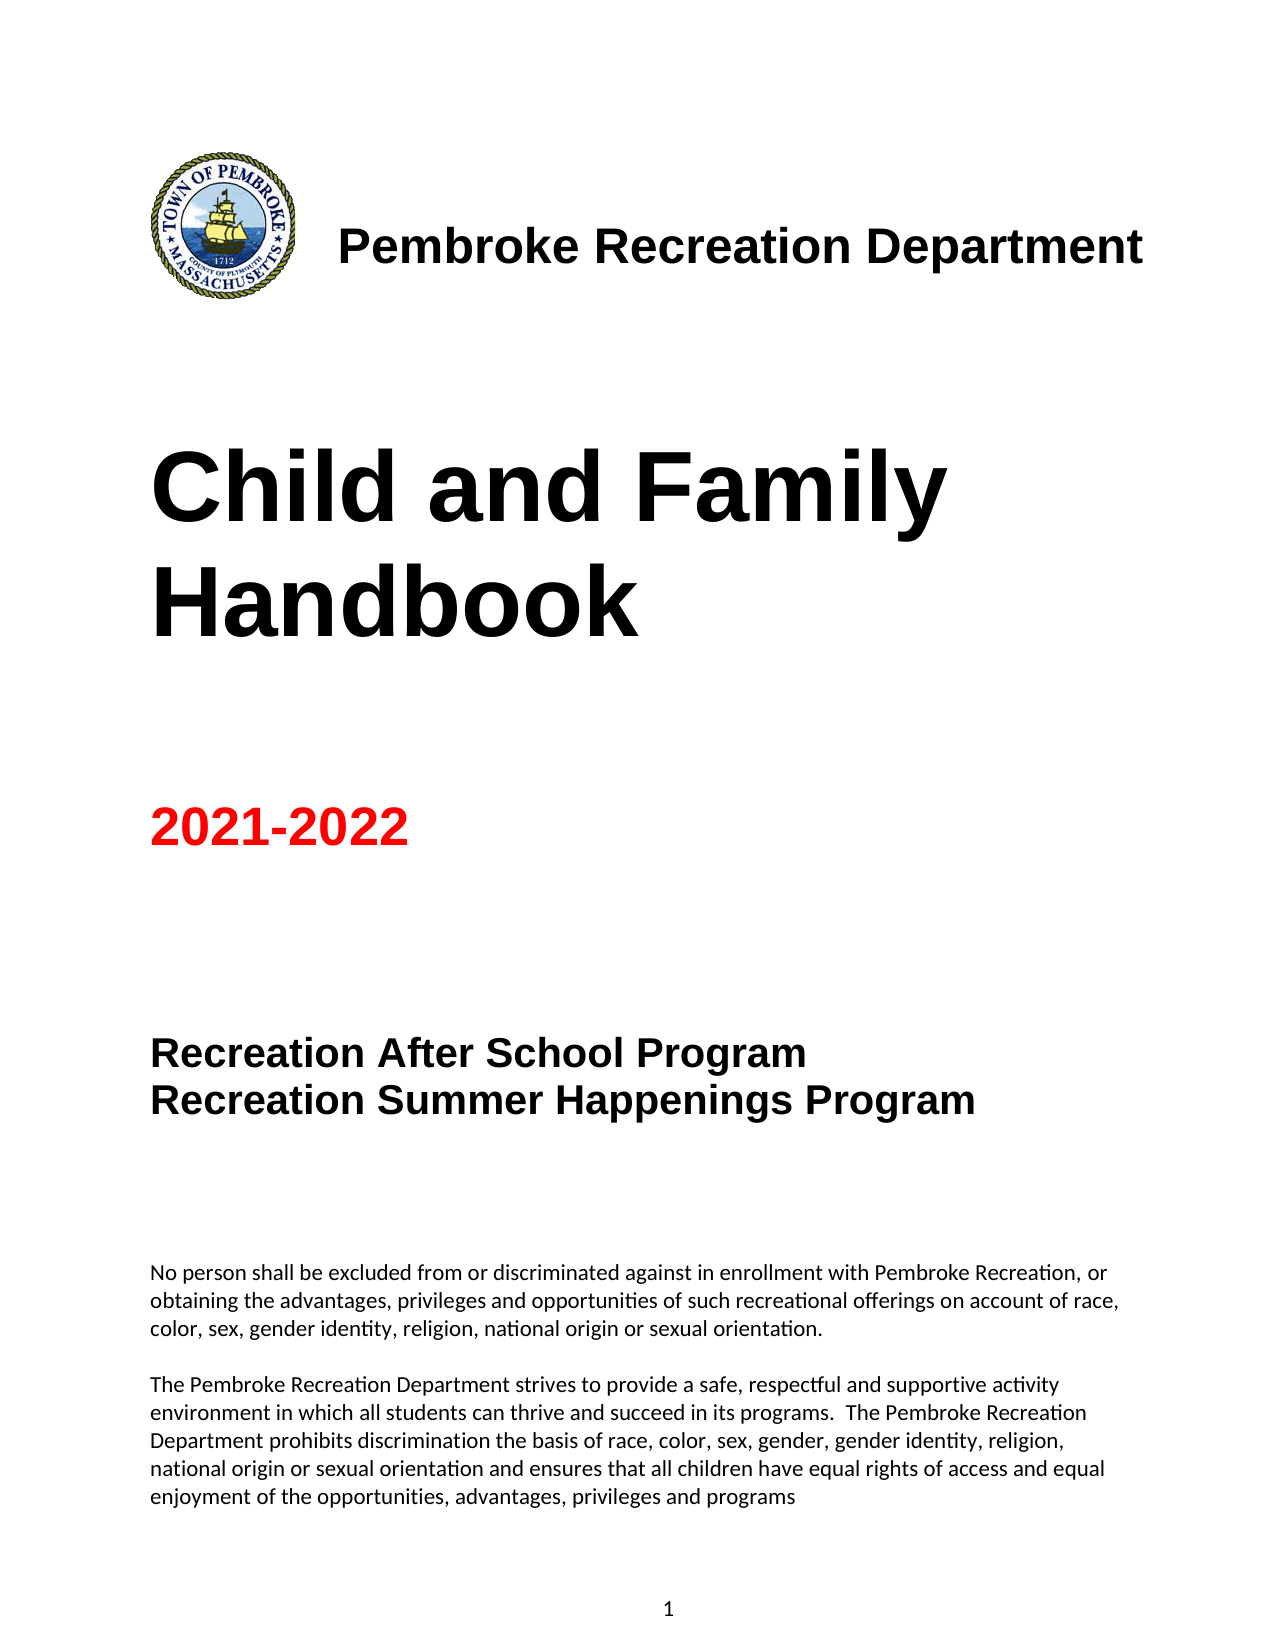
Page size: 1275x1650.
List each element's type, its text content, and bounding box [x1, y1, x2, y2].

text No person shall be excluded from or discriminated against in enrollment with Pembroke Recreation, or obtaining the advantages, privileges and opportunities of such recreational offerings on account of race, color, sex, gender identity, religion, national origin or sexual orientation. [150, 1258, 1129, 1342]
text Recreation After School Program [150, 1029, 863, 1077]
text 2021-2022 [150, 794, 1188, 857]
picture [151, 150, 296, 300]
text The Pembroke Recreation Department strives to provide a safe, respectful and supportive activity environment in which all students can thrive and succeed in its programs. The Pembroke Recreation Department prohibits discrimination the basis of race, color, sex, gender, gender identity, religion, national origin or sexual orientation and ensures that all children have equal rights of access and equal enjoyment of the opportunities, advantages, privileges and programs [150, 1370, 1133, 1510]
text Recreation Summer Happenings Program [150, 1077, 994, 1124]
text Pembroke Recreation Department [337, 217, 1188, 274]
text Child and Family Handbook [150, 428, 1100, 658]
